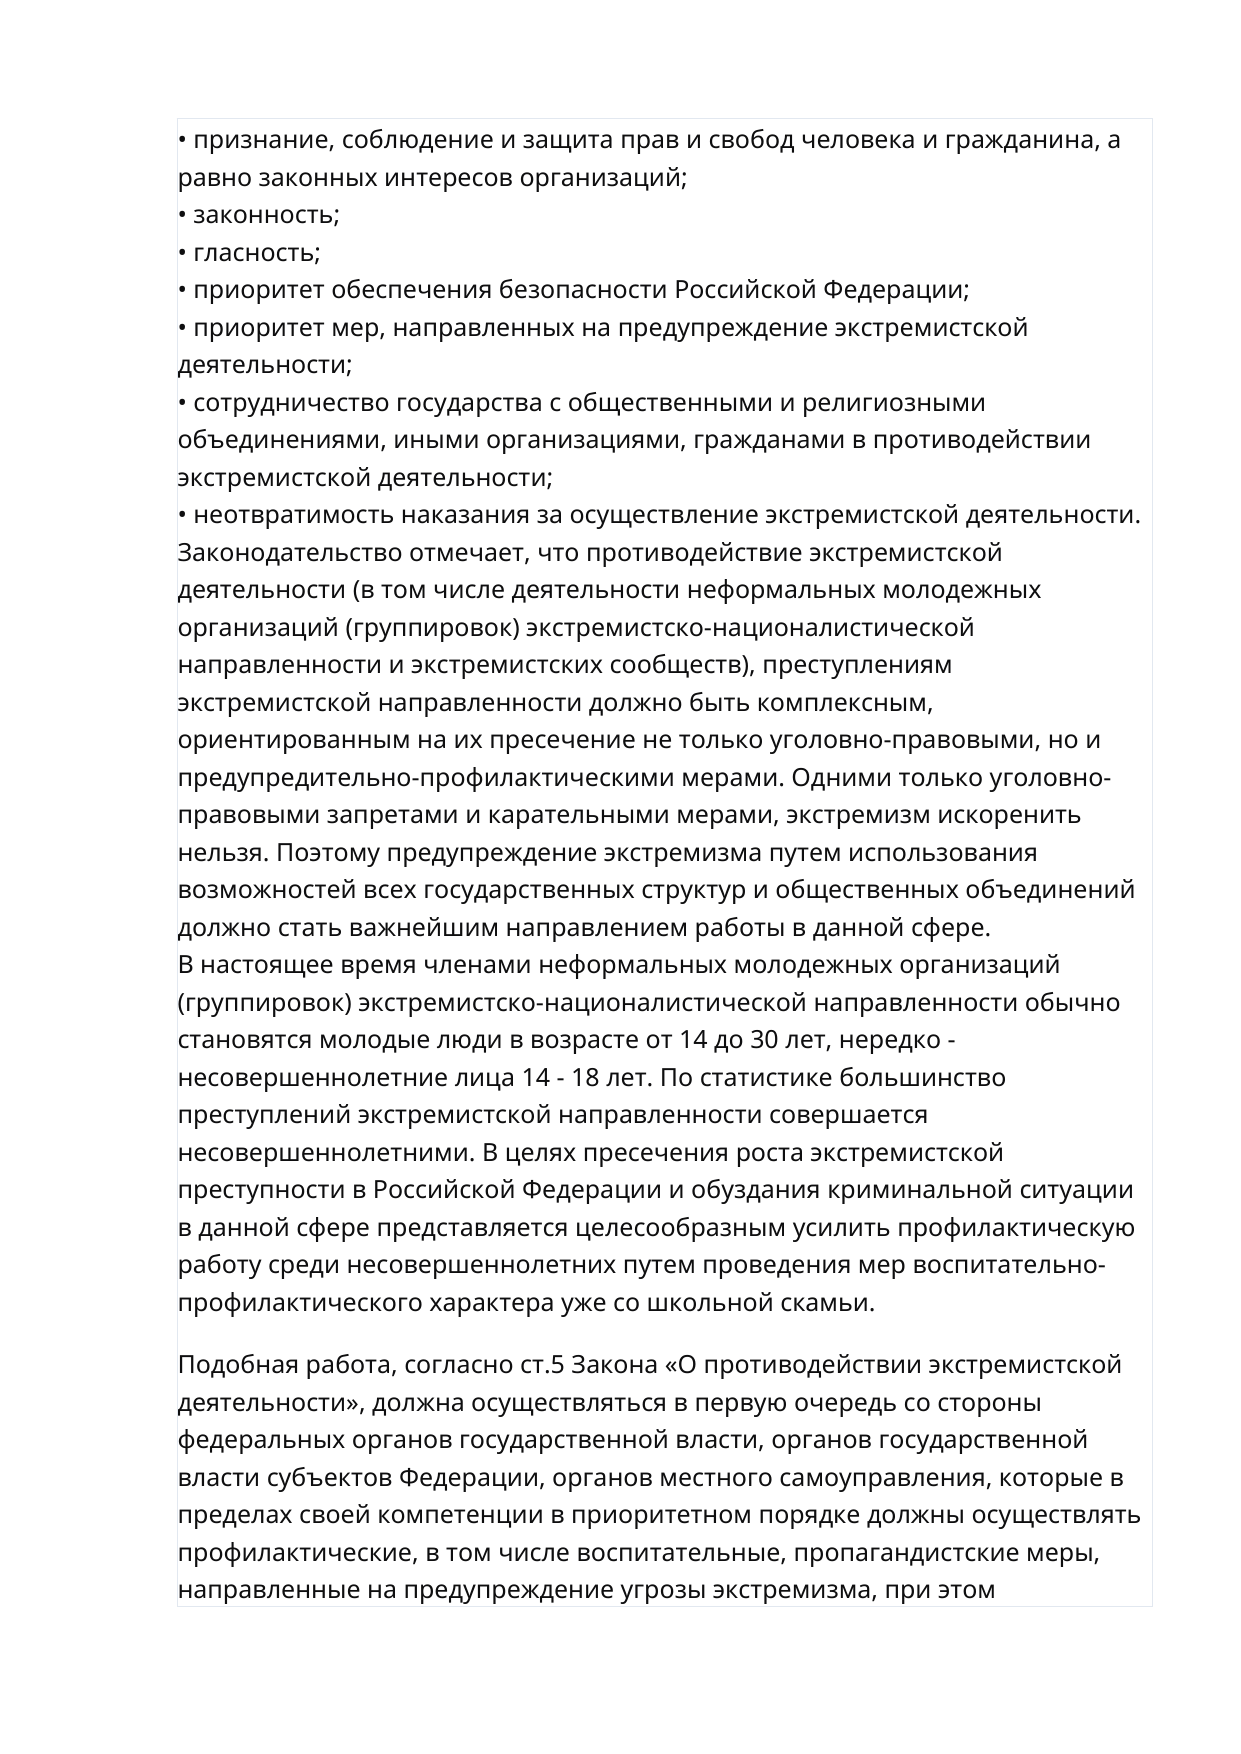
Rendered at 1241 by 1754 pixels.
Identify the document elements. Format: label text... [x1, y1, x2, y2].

text В настоящее время членами неформальных молодежных организаций (группировок) экстремистско-националистической направленности обычно становятся молодые люди в возрасте от 14 до 30 лет, нередко - несовершеннолетние лица 14 - 18 лет. По статистике большинство преступлений экстремистской направленности совершается несовершеннолетними. В целях пресечения роста экстремистской преступности в Российской Федерации и обуздания криминальной ситуации в данной сфере представляется целесообразным усилить профилактическую работу среди несовершеннолетних путем проведения мер воспитательно-профилактического характера уже со школьной скамьи. [178, 944, 1152, 1319]
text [178, 1343, 1152, 1606]
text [178, 119, 1152, 944]
